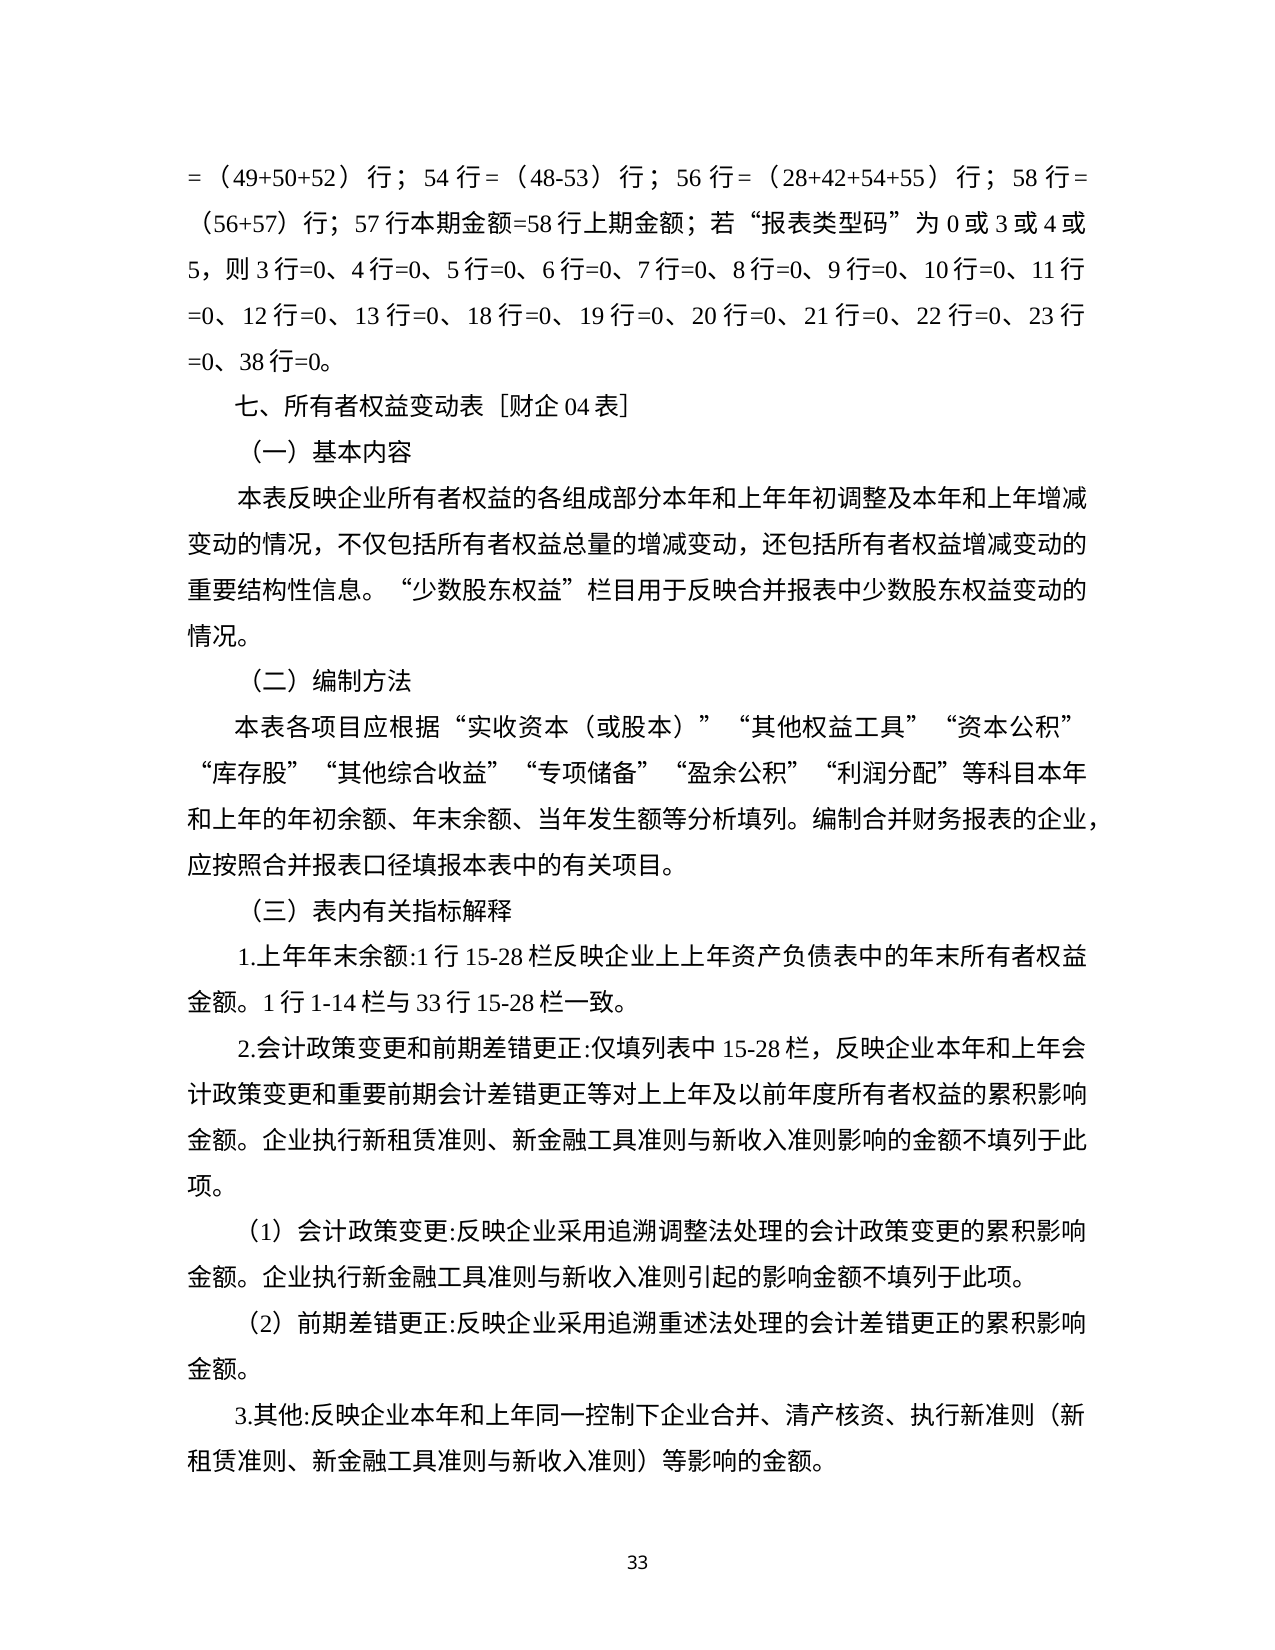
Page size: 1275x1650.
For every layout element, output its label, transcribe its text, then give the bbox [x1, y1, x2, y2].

text 1.上年年末余额:1行15-28栏反映企业上上年资产负债表中的年末所有者权益金额。1行1-14栏与33行15-28栏一致。 [187, 929, 1087, 1021]
text 本表各项目应根据“实收资本（或股本）”“其他权益工具”“资本公积”“库存股”“其他综合收益”“专项储备”“盈余公积”“利润分配”等科目本年和上年的年初余额、年末余额、当年发生额等分析填列。编制合并财务报表的企业，应按照合并报表口径填报本表中的有关项目。 [187, 700, 1087, 883]
text 2.会计政策变更和前期差错更正:仅填列表中15-28栏，反映企业本年和上年会计政策变更和重要前期会计差错更正等对上上年及以前年度所有者权益的累积影响金额。企业执行新租赁准则、新金融工具准则与新收入准则影响的金额不填列于此项。 [187, 1021, 1087, 1204]
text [187, 150, 1087, 379]
text 3.其他:反映企业本年和上年同一控制下企业合并、清产核资、执行新准则（新租赁准则、新金融工具准则与新收入准则）等影响的金额。 [187, 1387, 1087, 1479]
text （2）前期差错更正:反映企业采用追溯重述法处理的会计差错更正的累积影响金额。 [187, 1296, 1087, 1387]
text （二）编制方法 [187, 654, 1087, 700]
text （一）基本内容 [187, 425, 1087, 471]
text （1）会计政策变更:反映企业采用追溯调整法处理的会计政策变更的累积影响金额。企业执行新金融工具准则与新收入准则引起的影响金额不填列于此项。 [187, 1204, 1087, 1296]
text 七、所有者权益变动表［财企04表］ [187, 379, 1087, 425]
text （三）表内有关指标解释 [187, 883, 1087, 929]
text 本表反映企业所有者权益的各组成部分本年和上年年初调整及本年和上年增减变动的情况，不仅包括所有者权益总量的增减变动，还包括所有者权益增减变动的重要结构性信息。“少数股东权益”栏目用于反映合并报表中少数股东权益变动的情况。 [187, 471, 1087, 654]
